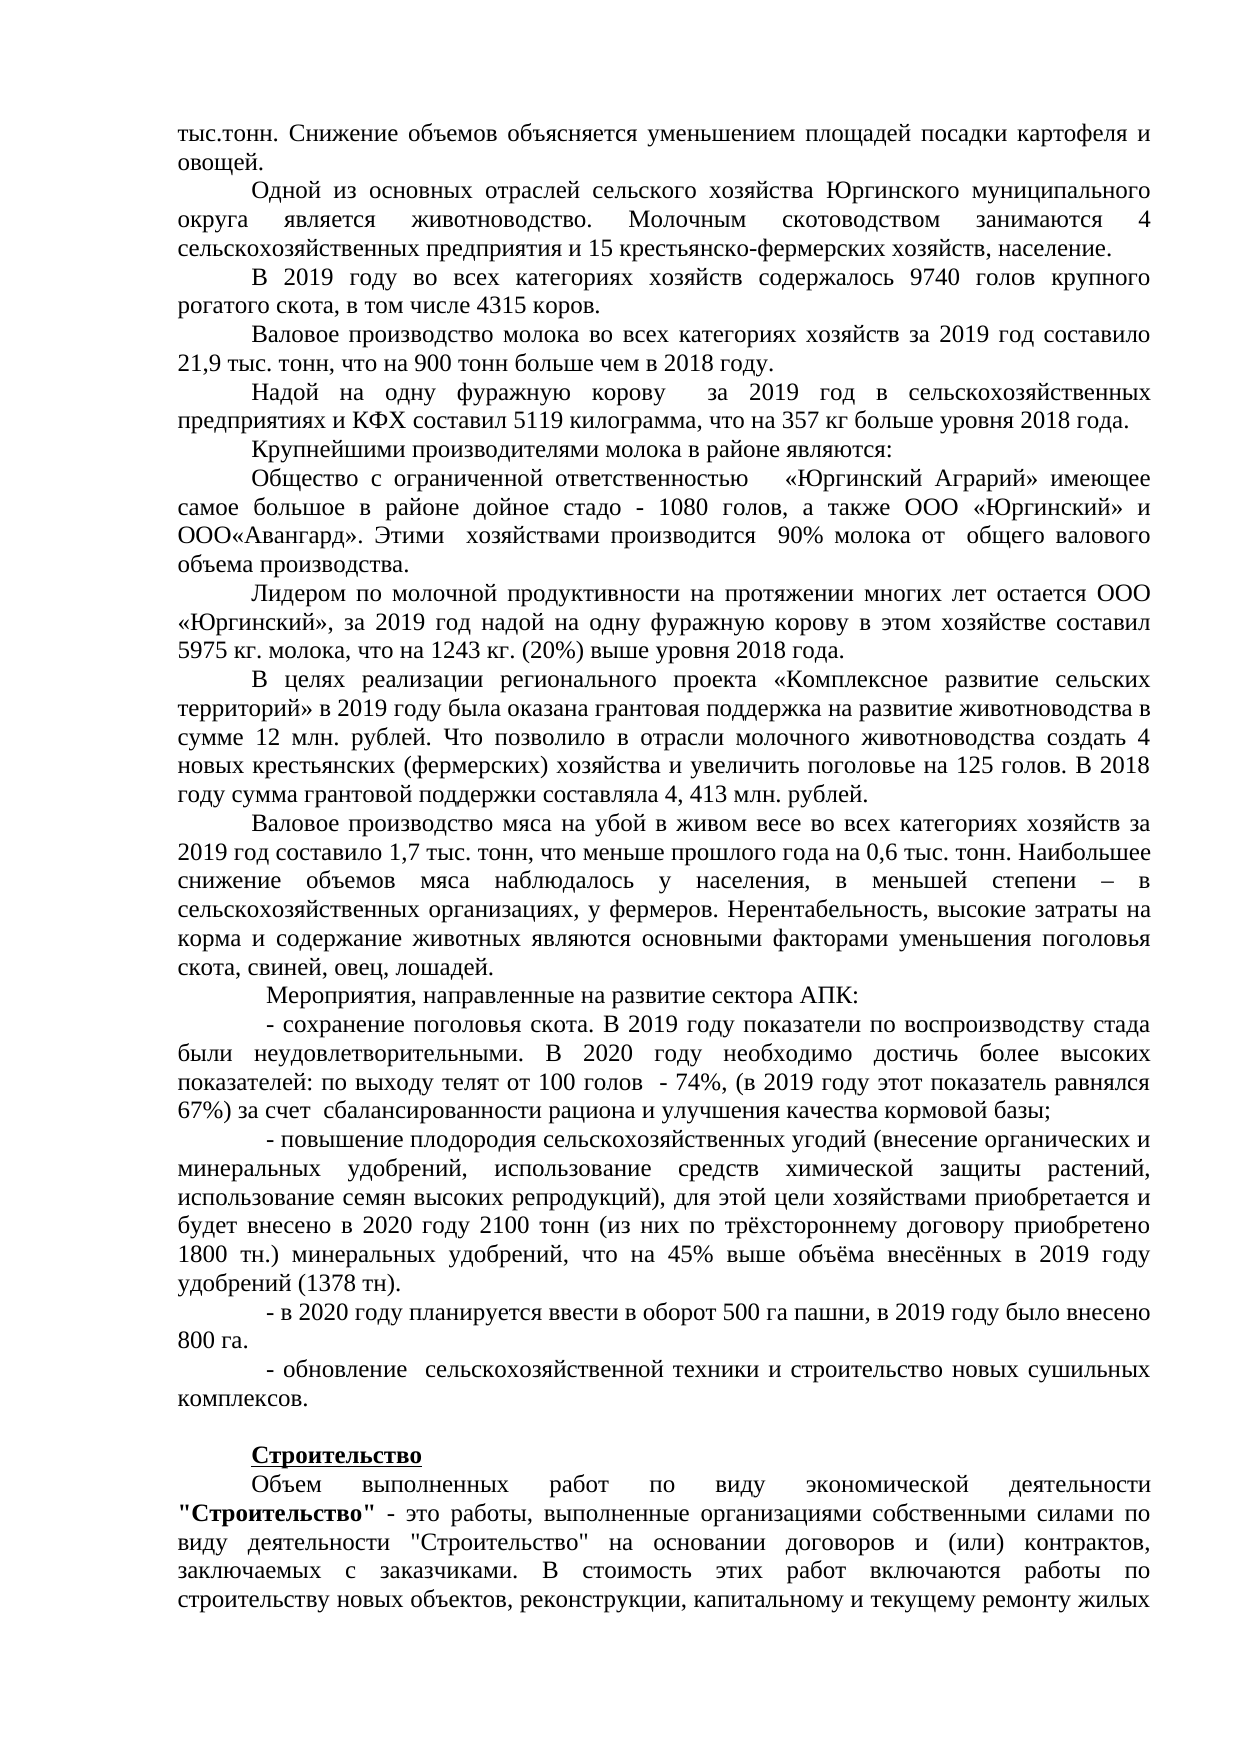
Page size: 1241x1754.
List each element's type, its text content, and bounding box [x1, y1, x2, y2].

text Общество с ограниченной ответственностью «Юргинский Аграрий» имеющее самое большое в районе дойное стадо - 1080 голов, а также ООО «Юргинский» и ООО«Авангард». Этими хозяйствами производится 90% молока от общего валового объема производства. [177, 463, 1152, 578]
text Одной из основных отраслей сельского хозяйства Юргинского муниципального округа является животноводство. Молочным скотоводством занимаются 4 сельскохозяйственных предприятия и 15 крестьянско-фермерских хозяйств, население. [177, 176, 1152, 262]
text Мероприятия, направленные на развитие сектора АПК: [177, 981, 1152, 1009]
text Крупнейшими производителями молока в районе являются: [177, 434, 1152, 463]
text Валовое производство молока во всех категориях хозяйств за 2019 год составило 21,9 тыс. тонн, что на 900 тонн больше чем в 2018 году. [177, 319, 1152, 377]
text - повышение плодородия сельскохозяйственных угодий (внесение органических и минеральных удобрений, использование средств химической защиты растений, использование семян высоких репродукций), для этой цели хозяйствами приобретается и будет внесено в 2020 году 2100 тонн (из них по трёхстороннему договору приобретено 1800 тн.) минеральных удобрений, что на 45% выше объёма внесённых в 2019 году удобрений (1378 тн). [177, 1124, 1152, 1297]
text - в 2020 году планируется ввести в оборот 500 га пашни, в 2019 году было внесено 800 га. [177, 1297, 1152, 1354]
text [177, 1469, 1152, 1613]
text Лидером по молочной продуктивности на протяжении многих лет остается ООО «Юргинский», за 2019 год надой на одну фуражную корову в этом хозяйстве составил 5975 кг. молока, что на 1243 кг. (20%) выше уровня 2018 года. [177, 578, 1152, 664]
text - сохранение поголовья скота. В 2019 году показатели по воспроизводству стада были неудовлетворительными. В 2020 году необходимо достичь более высоких показателей: по выходу телят от 100 голов - 74%, (в 2019 году этот показатель равнялся 67%) за счет сбалансированности рациона и улучшения качества кормовой базы; [177, 1009, 1152, 1124]
text В 2019 году во всех категориях хозяйств содержалось 9740 голов крупного рогатого скота, в том числе 4315 коров. [177, 262, 1152, 319]
text В целях реализации регионального проекта «Комплексное развитие сельских территорий» в 2019 году была оказана грантовая поддержка на развитие животноводства в сумме 12 млн. рублей. Что позволило в отрасли молочного животноводства создать 4 новых крестьянских (фермерских) хозяйства и увеличить поголовье на 125 голов. В 2018 году сумма грантовой поддержки составляла 4, 413 млн. рублей. [177, 664, 1152, 808]
text - обновление сельскохозяйственной техники и строительство новых сушильных комплексов. [177, 1354, 1152, 1412]
text Валовое производство мяса на убой в живом весе во всех категориях хозяйств за 2019 год составило 1,7 тыс. тонн, что меньше прошлого года на 0,6 тыс. тонн. Наибольшее снижение объемов мяса наблюдалось у населения, в меньшей степени – в сельскохозяйственных организациях, у фермеров. Нерентабельность, высокие затраты на корма и содержание животных являются основными факторами уменьшения поголовья скота, свиней, овец, лошадей. [177, 808, 1152, 981]
text Строительство [177, 1441, 1152, 1469]
text Надой на одну фуражную корову за 2019 год в сельскохозяйственных предприятиях и КФХ составил 5119 килограмма, что на 357 кг больше уровня 2018 года. [177, 377, 1152, 434]
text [177, 118, 1152, 176]
